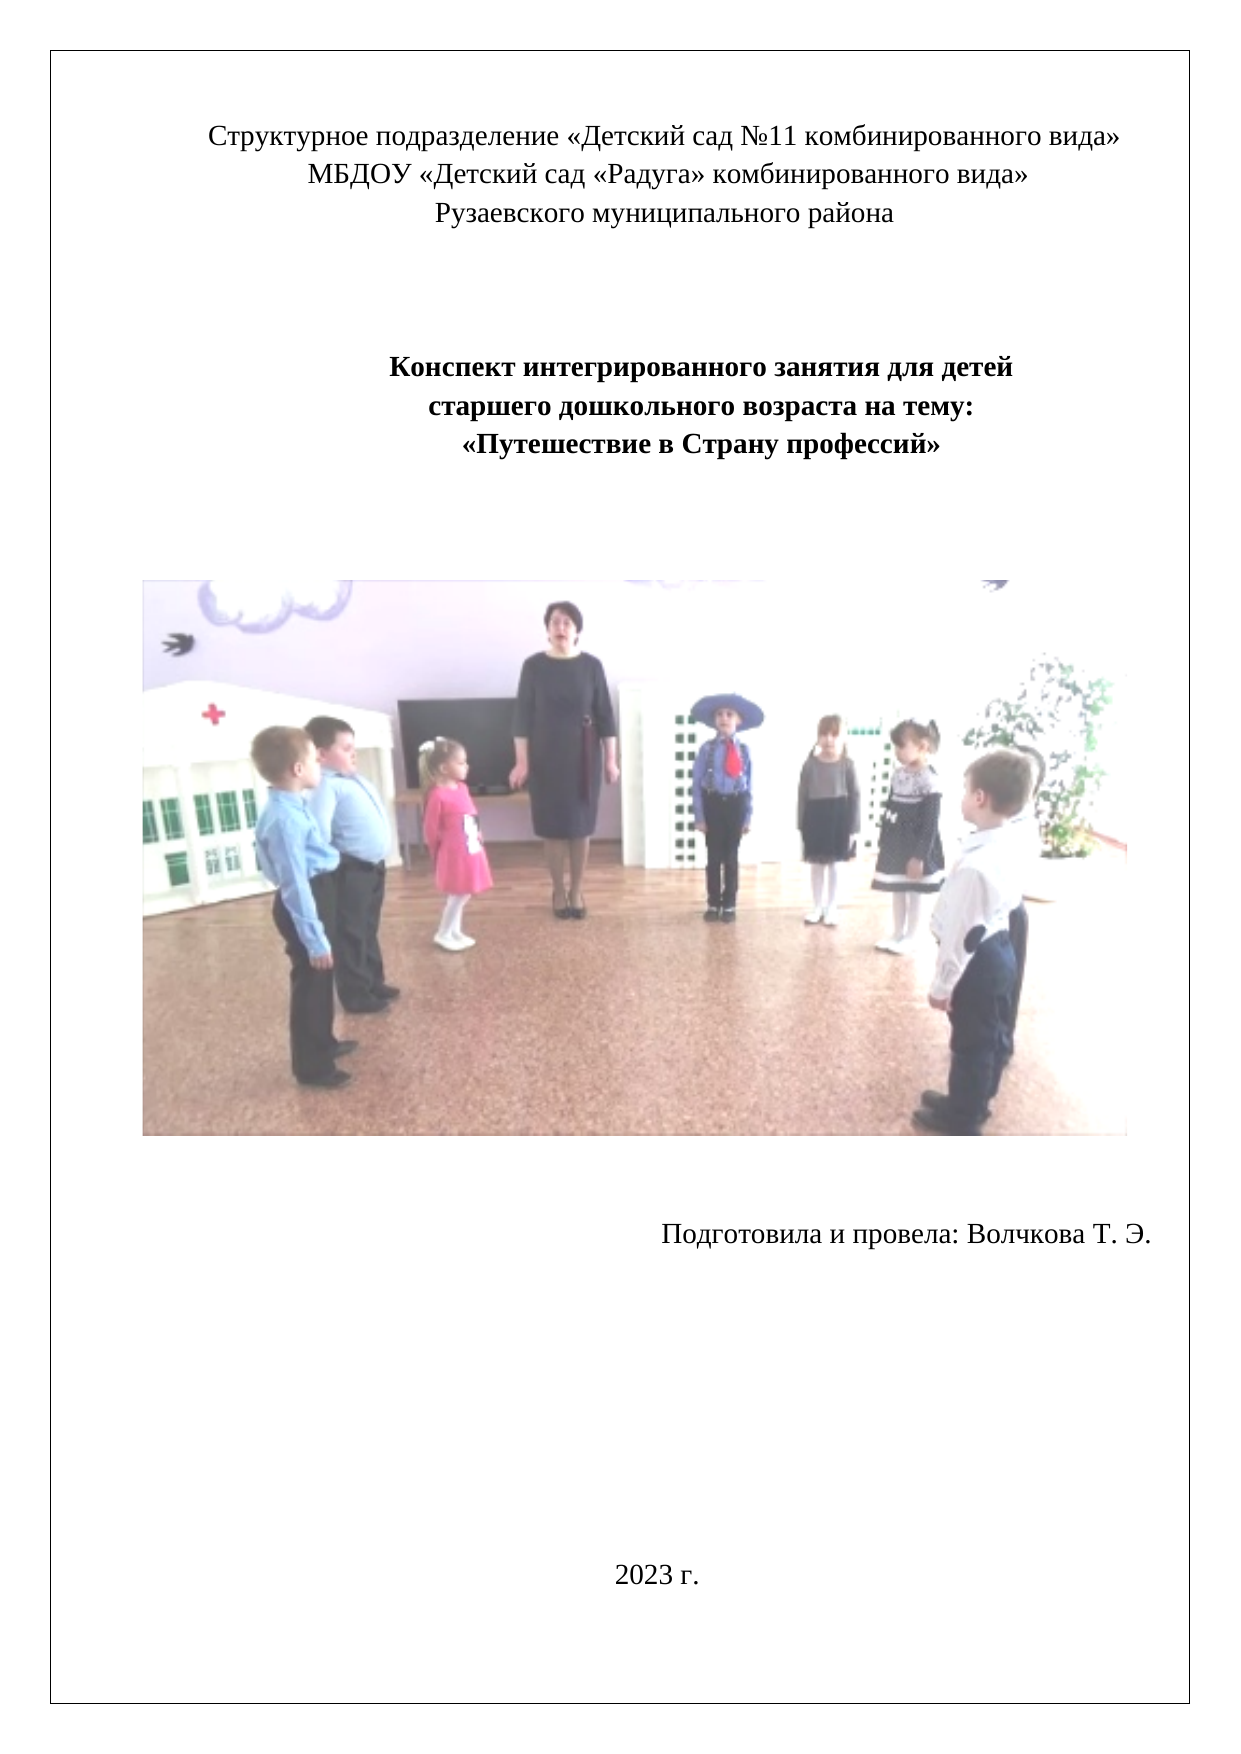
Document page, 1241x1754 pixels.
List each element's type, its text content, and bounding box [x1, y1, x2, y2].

text Предварительная совместная деятельность: [142, 580, 1128, 1136]
text Рузаевского муниципального района [177, 195, 1152, 229]
text Структурное подразделение «Детский сад №11 комбинированного вида» [177, 118, 1152, 152]
text Подготовила и провела: Волчкова Т. Э. [177, 1216, 1152, 1250]
text МБДОУ «Детский сад «Радуга» комбинированного вида» [177, 157, 1152, 190]
text 2023 г. [177, 1557, 1152, 1591]
text Конспект интегрированного занятия для детей [177, 349, 1152, 383]
text старшего дошкольного возраста на тему: [177, 388, 1152, 421]
text «Путешествие в Страну профессий» [177, 426, 1152, 460]
